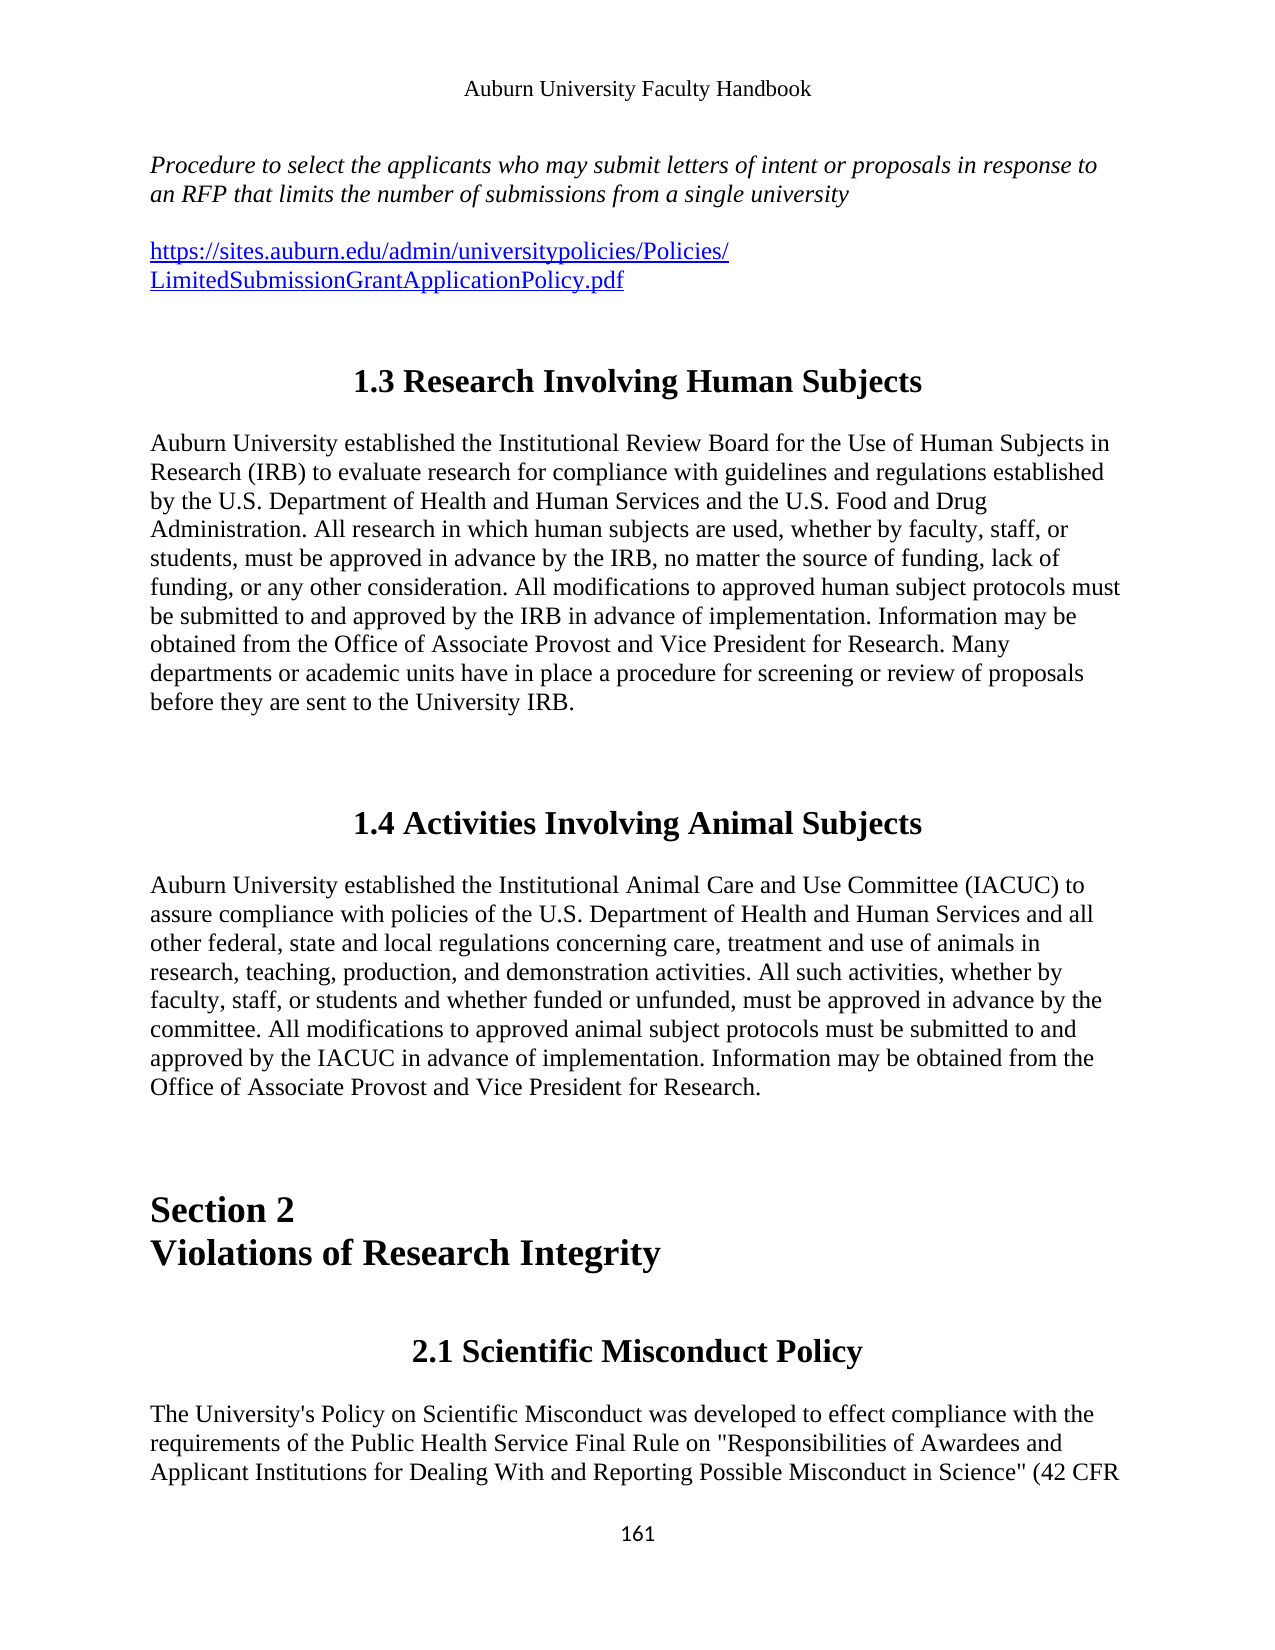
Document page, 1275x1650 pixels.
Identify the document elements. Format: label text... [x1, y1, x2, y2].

text 2.1 Scientific Misconduct Policy [150, 1332, 1125, 1370]
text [150, 1399, 1125, 1485]
text 1.3 Research Involving Human Subjects [150, 361, 1125, 399]
text Procedure to select the applicants who may submit letters of intent or proposals in response to an RFP that limits the number of submissions from a single university [150, 150, 1125, 207]
text Section 2 [150, 1187, 1125, 1231]
text 1.4 Activities Involving Animal Subjects [150, 803, 1125, 841]
text Violations of Research Integrity [150, 1231, 1125, 1274]
text Auburn University established the Institutional Review Board for the Use of Human Subjects in Research (IRB) to evaluate research for compliance with guidelines and regulations established by the U.S. Department of Health and Human Services and the U.S. Food and Drug Administration. All research in which human subjects are used, whether by faculty, staff, or students, must be approved in advance by the IRB, no matter the source of funding, lack of funding, or any other consideration. All modifications to approved human subject protocols must be submitted to and approved by the IRB in advance of implementation. Information may be obtained from the Office of Associate Provost and Vice President for Research. Many departments or academic units have in place a procedure for screening or review of proposals before they are sent to the University IRB. [150, 428, 1125, 716]
text Auburn University established the Institutional Animal Care and Use Committee (IACUC) to assure compliance with policies of the U.S. Department of Health and Human Services and all other federal, state and local regulations concerning care, treatment and use of animals in research, teaching, production, and demonstration activities. All such activities, whether by faculty, staff, or students and whether funded or unfunded, must be approved in advance by the committee. All modifications to approved animal subject protocols must be submitted to and approved by the IACUC in advance of implementation. Information may be obtained from the Office of Associate Provost and Vice President for Research. [150, 870, 1125, 1100]
text https://sites.auburn.edu/admin/universitypolicies/Policies/LimitedSubmissionGrantApplicationPolicy.pdf [150, 236, 1125, 294]
